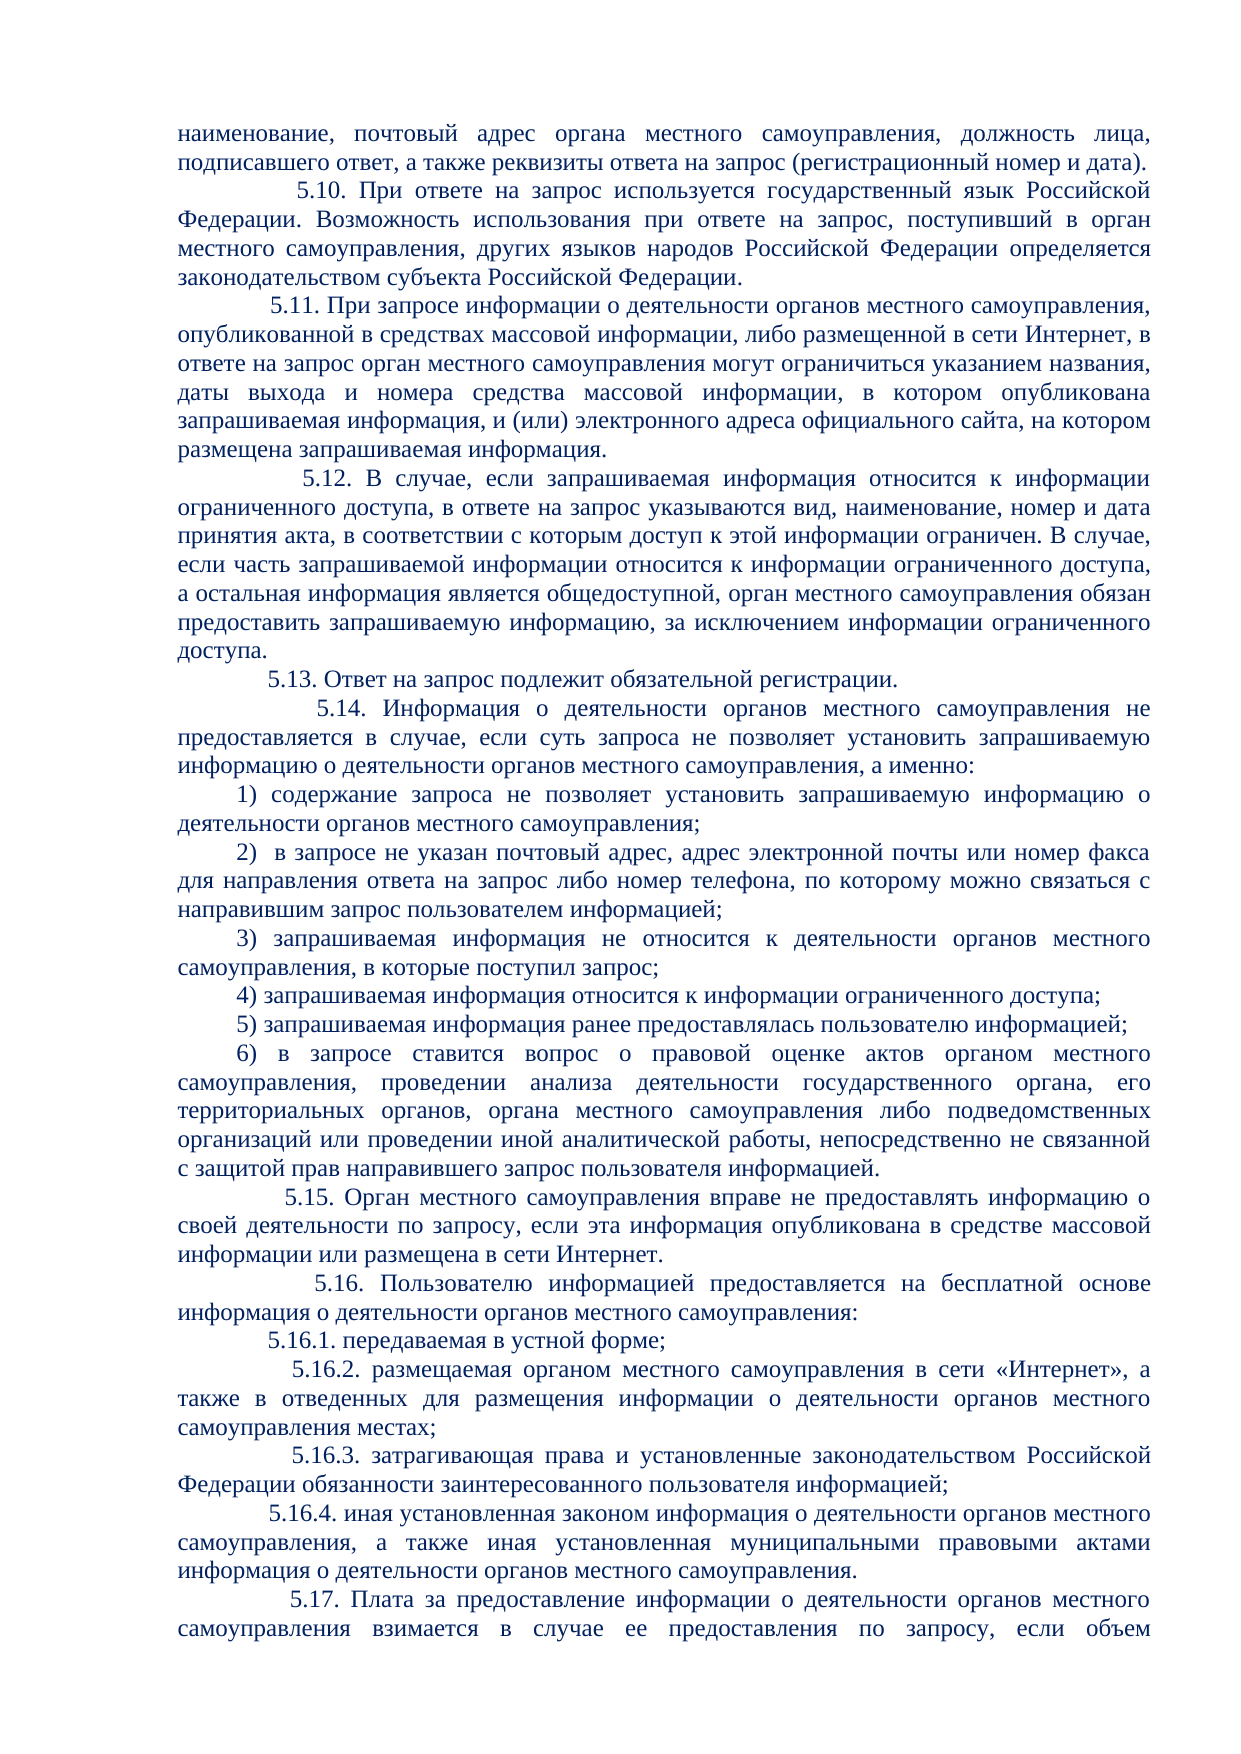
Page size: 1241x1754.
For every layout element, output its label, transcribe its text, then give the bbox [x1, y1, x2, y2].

text 5.11. При запросе информации о деятельности органов местного самоуправления, опубликованной в средствах массовой информации, либо размещенной в сети Интернет, в ответе на запрос орган местного самоуправления могут ограничиться указанием названия, даты выхода и номера средства массовой информации, в котором опубликована запрашиваемая информация, и (или) электронного адреса официального сайта, на котором размещена запрашиваемая информация. [177, 291, 1152, 463]
text 6) в запросе ставится вопрос о правовой оценке актов органом местного самоуправления, проведении анализа деятельности государственного органа, его территориальных органов, органа местного самоуправления либо подведомственных организаций или проведении иной аналитической работы, непосредственно не связанной с защитой прав направившего запрос пользователя информацией. [177, 1038, 1152, 1182]
text 5.16.2. размещаемая органом местного самоуправления в сети «Интернет», а также в отведенных для размещения информации о деятельности органов местного самоуправления местах; [177, 1354, 1152, 1441]
text 5.10. При ответе на запрос используется государственный язык Российской Федерации. Возможность использования при ответе на запрос, поступивший в орган местного самоуправления, других языков народов Российской Федерации определяется законодательством субъекта Российской Федерации. [177, 176, 1152, 291]
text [177, 1584, 1152, 1642]
text 3) запрашиваемая информация не относится к деятельности органов местного самоуправления, в которые поступил запрос; [177, 923, 1152, 981]
text 4) запрашиваемая информация относится к информации ограниченного доступа; [177, 981, 1152, 1009]
text 5.13. Ответ на запрос подлежит обязательной регистрации. [177, 664, 1152, 693]
text 5) запрашиваемая информация ранее предоставлялась пользователю информацией; [177, 1009, 1152, 1038]
text 1) содержание запроса не позволяет установить запрашиваемую информацию о деятельности органов местного самоуправления; [177, 779, 1152, 837]
text 5.12. В случае, если запрашиваемая информация относится к информации ограниченного доступа, в ответе на запрос указываются вид, наименование, номер и дата принятия акта, в соответствии с которым доступ к этой информации ограничен. В случае, если часть запрашиваемой информации относится к информации ограниченного доступа, а остальная информация является общедоступной, орган местного самоуправления обязан предоставить запрашиваемую информацию, за исключением информации ограниченного доступа. [177, 463, 1152, 664]
text 5.16.3. затрагивающая права и установленные законодательством Российской Федерации обязанности заинтересованного пользователя информацией; [177, 1441, 1152, 1498]
text 5.16.4. иная установленная законом информация о деятельности органов местного самоуправления, а также иная установленная муниципальными правовыми актами информация о деятельности органов местного самоуправления. [177, 1498, 1152, 1584]
text 2) в запросе не указан почтовый адрес, адрес электронной почты или номер факса для направления ответа на запрос либо номер телефона, по которому можно связаться с направившим запрос пользователем информацией; [177, 837, 1152, 923]
text 5.15. Орган местного самоуправления вправе не предоставлять информацию о своей деятельности по запросу, если эта информация опубликована в средстве массовой информации или размещена в сети Интернет. [177, 1182, 1152, 1268]
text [177, 118, 1152, 176]
text 5.16. Пользователю информацией предоставляется на бесплатной основе информация о деятельности органов местного самоуправления: [177, 1268, 1152, 1326]
text 5.16.1. передаваемая в устной форме; [177, 1326, 1152, 1354]
text 5.14. Информация о деятельности органов местного самоуправления не предоставляется в случае, если суть запроса не позволяет установить запрашиваемую информацию о деятельности органов местного самоуправления, а именно: [177, 693, 1152, 779]
